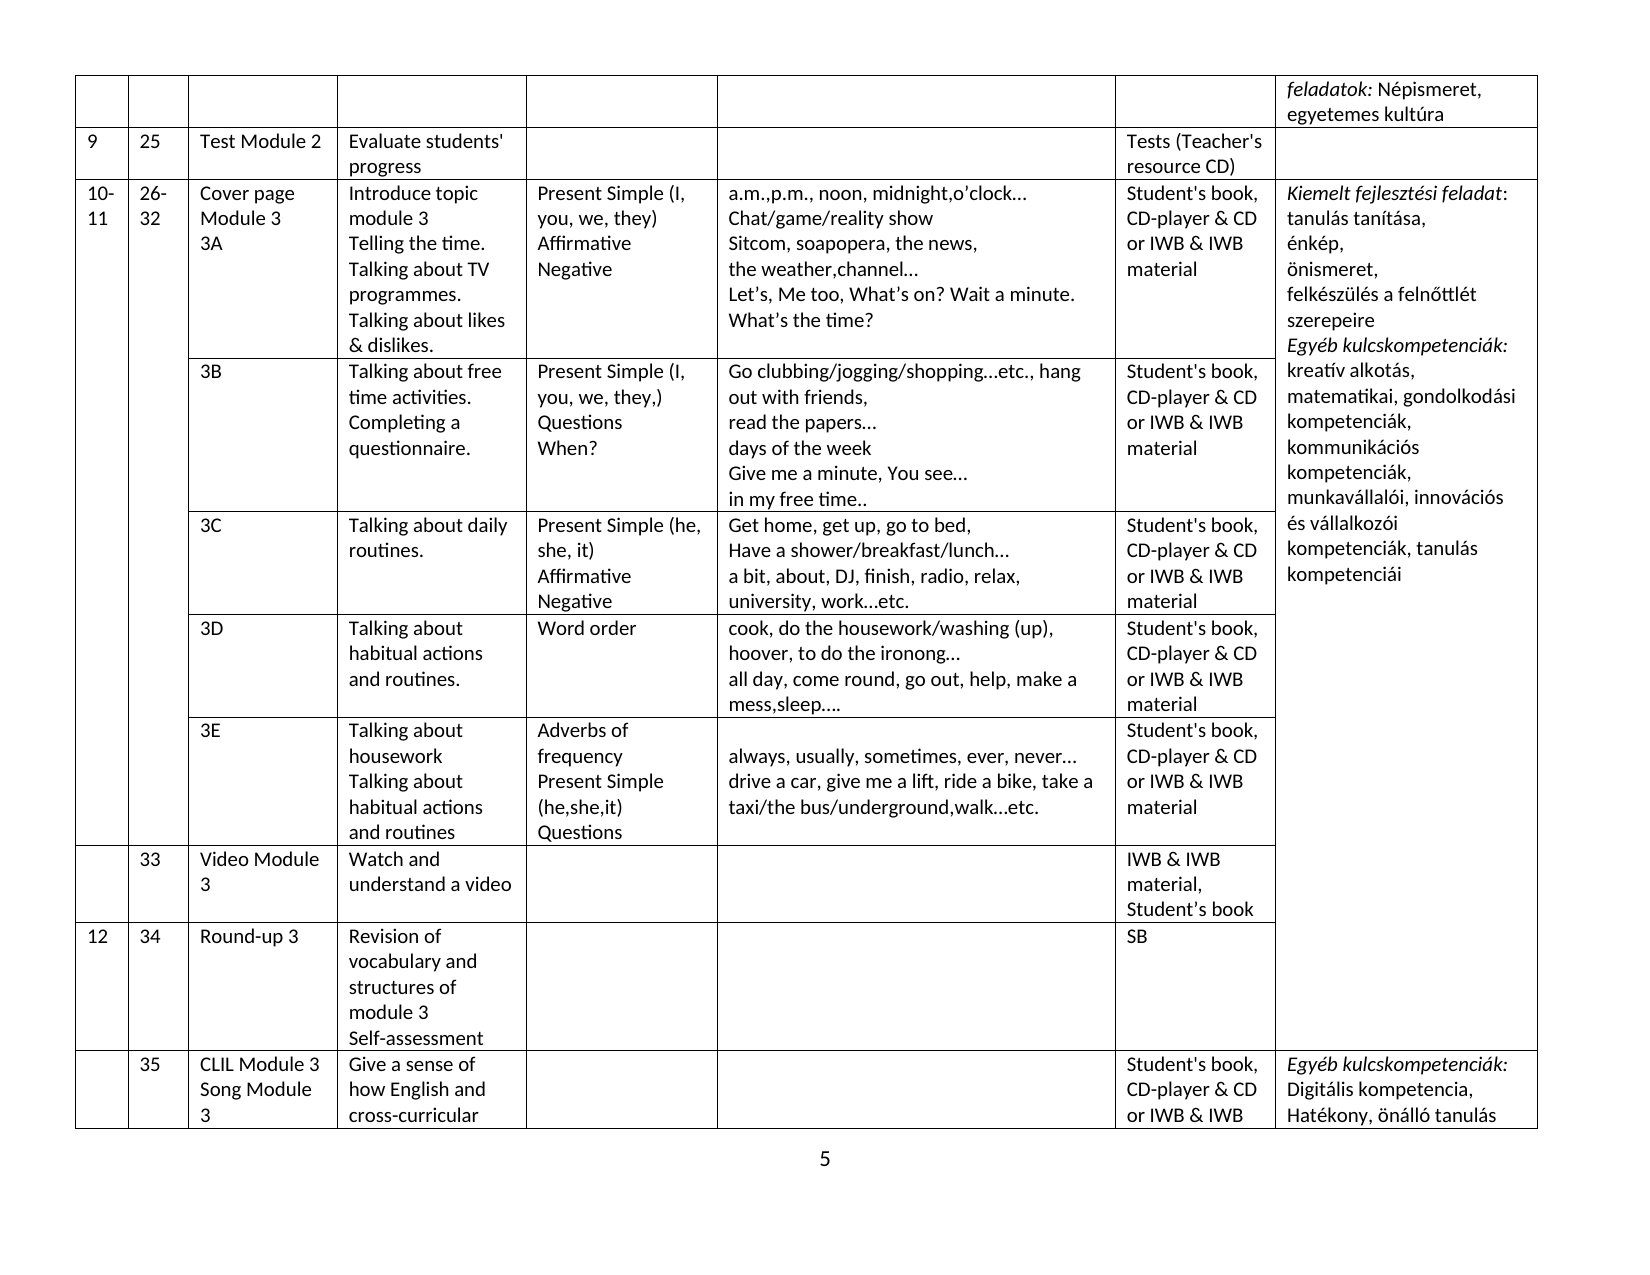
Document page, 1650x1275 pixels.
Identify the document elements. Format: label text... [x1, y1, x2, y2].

table_cell Present Simple (he, she, it) Affirmative Negative [527, 512, 717, 614]
table_cell 35 [129, 1051, 188, 1127]
table_cell 34 [129, 923, 188, 1050]
table_cell Present Simple (I, you, we, they,) Questions When? [527, 359, 717, 511]
table_cell Go clubbing/jogging/shopping…etc., hang out with friends, read the papers… days of the week Give me a minute, You see… in my free time.. [718, 359, 1115, 511]
table_cell [718, 76, 1115, 127]
table_cell 3D [189, 615, 337, 717]
table_cell [527, 846, 717, 922]
table_cell Student's book, CD-player & CD or IWB & IWB material [1116, 359, 1275, 511]
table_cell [338, 76, 526, 127]
table_cell [718, 1051, 1115, 1127]
table_cell 25 [129, 128, 188, 179]
table_cell Get home, get up, go to bed, Have a shower/breakfast/lunch… a bit, about, DJ, finish, radio, relax, university, work…etc. [718, 512, 1115, 614]
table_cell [1276, 76, 1537, 127]
table_cell [527, 1051, 717, 1127]
table_cell [76, 1051, 128, 1127]
table_cell Present Simple (I, you, we, they) Affirmative Negative [527, 180, 717, 358]
table_cell Round-up 3 [189, 923, 337, 1050]
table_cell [189, 1051, 337, 1127]
table_cell [76, 846, 128, 922]
table_cell [527, 923, 717, 1050]
table_cell a.m.,p.m., noon, midnight,o’clock… Chat/game/reality show Sitcom, soapopera, the news, the weather,channel… Let’s, Me too, What’s on? Wait a minute. What’s the time? [718, 180, 1115, 358]
table_cell Talking about habitual actions and routines. [338, 615, 526, 717]
table_cell Adverbs of frequency Present Simple (he,she,it) Questions [527, 718, 717, 845]
table_cell 3B [189, 359, 337, 511]
table_cell Watch and understand a video [338, 846, 526, 922]
table_cell 24 [129, 76, 188, 127]
table_cell always, usually, sometimes, ever, never… drive a car, give me a lift, ride a bike, take a taxi/the bus/underground,walk…etc. [718, 718, 1115, 845]
table_cell Test Module 2 [189, 128, 337, 179]
table_cell [718, 923, 1115, 1050]
table_cell Revision of vocabulary and structures of module 3 Self-assessment [338, 923, 526, 1050]
table_cell [1276, 128, 1537, 179]
table_cell Student's book, CD-player & CD or IWB & IWB material [1116, 615, 1275, 717]
table_cell 3C [189, 512, 337, 614]
table_cell SB [1116, 923, 1275, 1050]
table_cell Talking about housework Talking about habitual actions and routines [338, 718, 526, 845]
table_cell 10-11 [76, 180, 128, 845]
table_cell Video Module 3 [189, 846, 337, 922]
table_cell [1116, 1051, 1275, 1127]
table_cell Evaluate students' progress [338, 128, 526, 179]
table_cell [718, 128, 1115, 179]
table_cell IWB & IWB material, Student’s book [1116, 846, 1275, 922]
table_cell Introduce topic module 3 Telling the time. Talking about TV programmes. Talking about likes & dislikes. [338, 180, 526, 358]
table_cell [527, 76, 717, 127]
table_cell Word order [527, 615, 717, 717]
table_cell Student's book, CD-player & CD or IWB & IWB material [1116, 180, 1275, 358]
table_cell 26-32 [129, 180, 188, 845]
table_cell Talking about free time activities. Completing a questionnaire. [338, 359, 526, 511]
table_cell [338, 1051, 526, 1127]
table_cell [76, 76, 128, 127]
table_cell Student's book, CD-player & CD or IWB & IWB material [1116, 718, 1275, 845]
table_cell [1276, 1051, 1537, 1127]
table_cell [189, 76, 337, 127]
table_cell Talking about daily routines. [338, 512, 526, 614]
table_cell [718, 846, 1115, 922]
table_cell [527, 128, 717, 179]
table_cell 33 [129, 846, 188, 922]
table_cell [1116, 76, 1275, 127]
table_cell Cover page Module 3 3A [189, 180, 337, 358]
table_cell Kiemelt fejlesztési feladat: tanulás tanítása, énkép, önismeret, felkészülés a felnőttlét szerepeire Egyéb kulcskompetenciák: kreatív alkotás, matematikai, gondolkodási kompetenciák, kommunikációs kompetenciák, munkavállalói, innovációs és vállalkozói kompetenciák, tanulás kompetenciái [1276, 180, 1537, 1050]
table_cell Tests (Teacher's resource CD) [1116, 128, 1275, 179]
table_cell 9 [76, 128, 128, 179]
table_cell 12 [76, 923, 128, 1050]
table_cell Student's book, CD-player & CD or IWB & IWB material [1116, 512, 1275, 614]
table_cell 3E [189, 718, 337, 845]
table_cell cook, do the housework/washing (up), hoover, to do the ironong… all day, come round, go out, help, make a mess,sleep…. [718, 615, 1115, 717]
